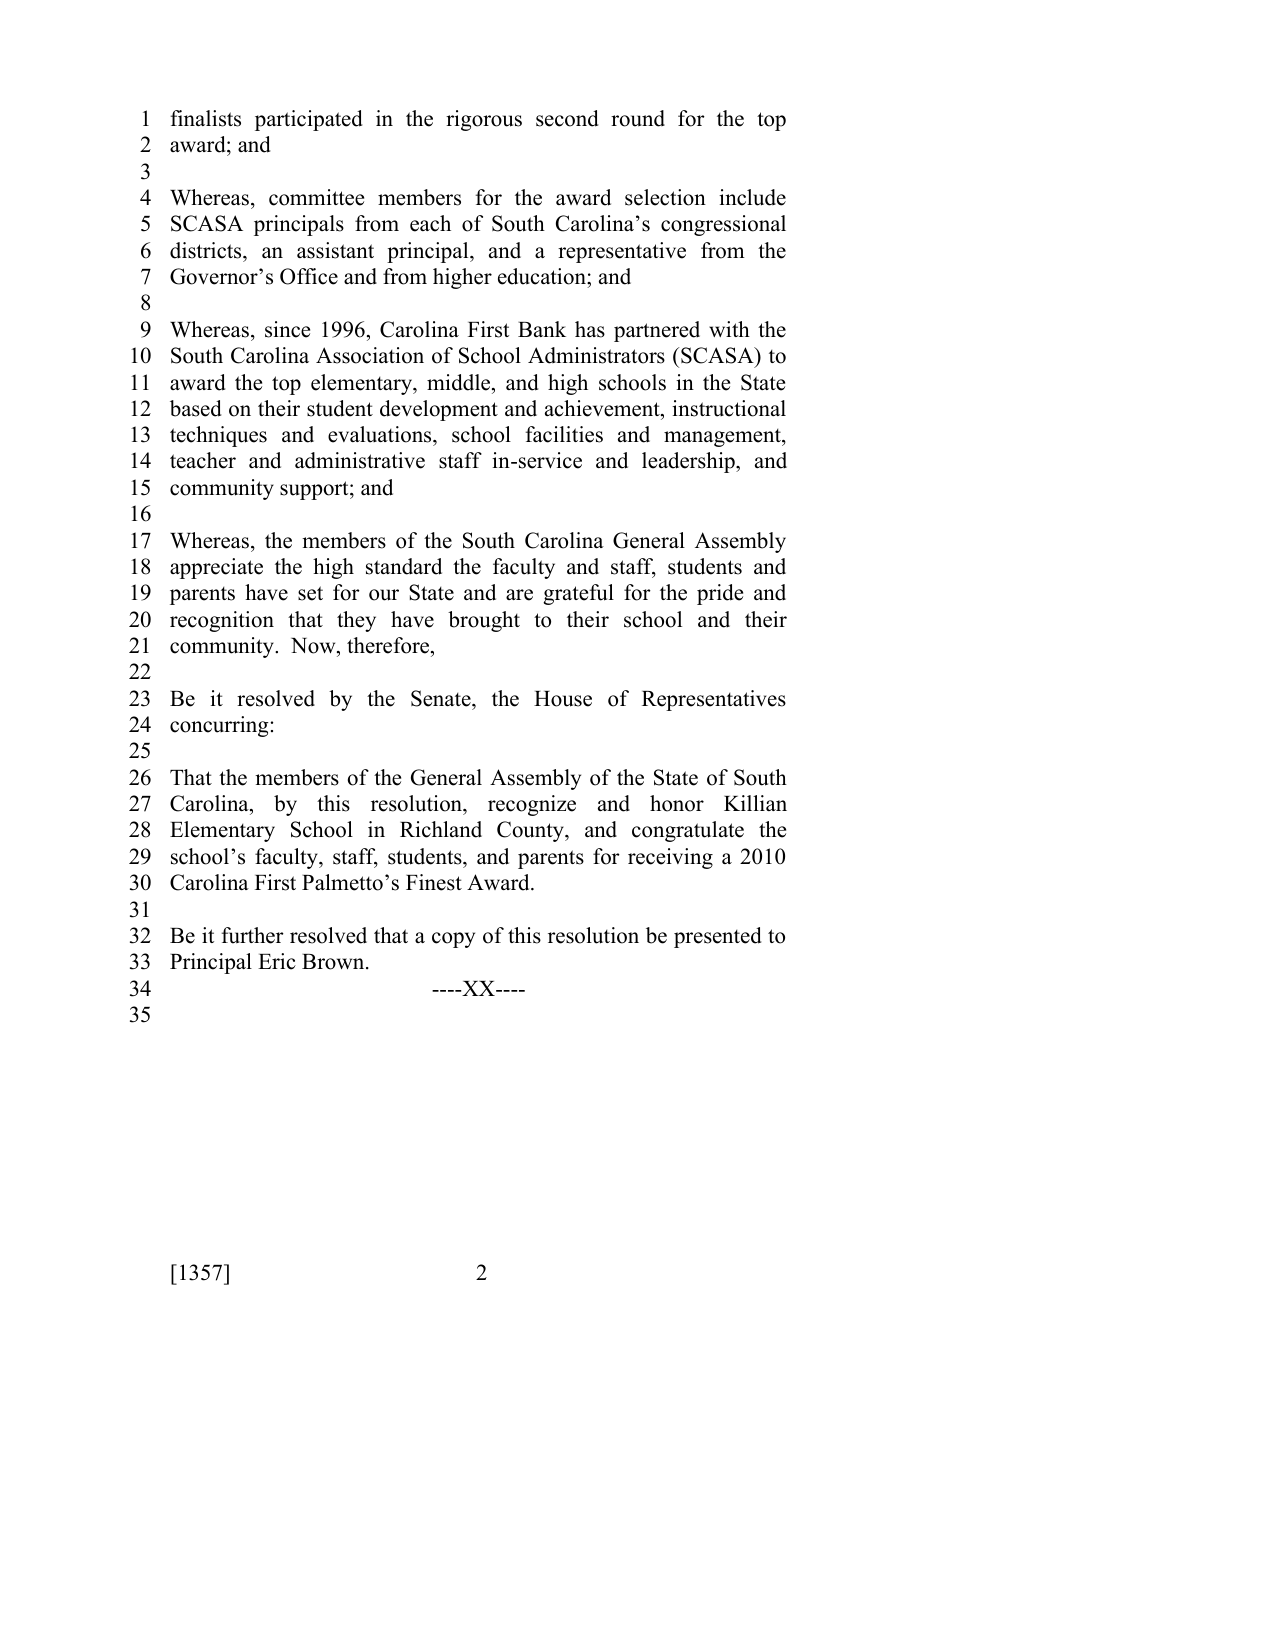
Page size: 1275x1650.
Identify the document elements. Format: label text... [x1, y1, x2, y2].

text That the members of the General Assembly of the State of South Carolina, by this resolution, recognize and honor Killian Elementary School in Richland County, and congratulate the school’s faculty, staff, students, and parents for receiving a 2010 Carolina First Palmetto’s Finest Award. [169, 764, 787, 896]
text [169, 105, 787, 158]
text Whereas, the members of the South Carolina General Assembly appreciate the high standard the faculty and staff, students and parents have set for our State and are grateful for the pride and recognition that they have brought to their school and their community. Now, therefore, [169, 527, 787, 658]
text ----XX---- [169, 975, 787, 1001]
text Be it further resolved that a copy of this resolution be presented to Principal Eric Brown. [169, 922, 787, 975]
text Whereas, since 1996, Carolina First Bank has partnered with the South Carolina Association of School Administrators (SCASA) to award the top elementary, middle, and high schools in the State based on their student development and achievement, instructional techniques and evaluations, school facilities and management, teacher and administrative staff in-service and leadership, and community support; and [169, 316, 787, 500]
text Be it resolved by the Senate, the House of Representatives concurring: [169, 685, 787, 737]
text Whereas, committee members for the award selection include SCASA principals from each of South Carolina’s congressional districts, an assistant principal, and a representative from the Governor’s Office and from higher education; and [169, 184, 787, 289]
